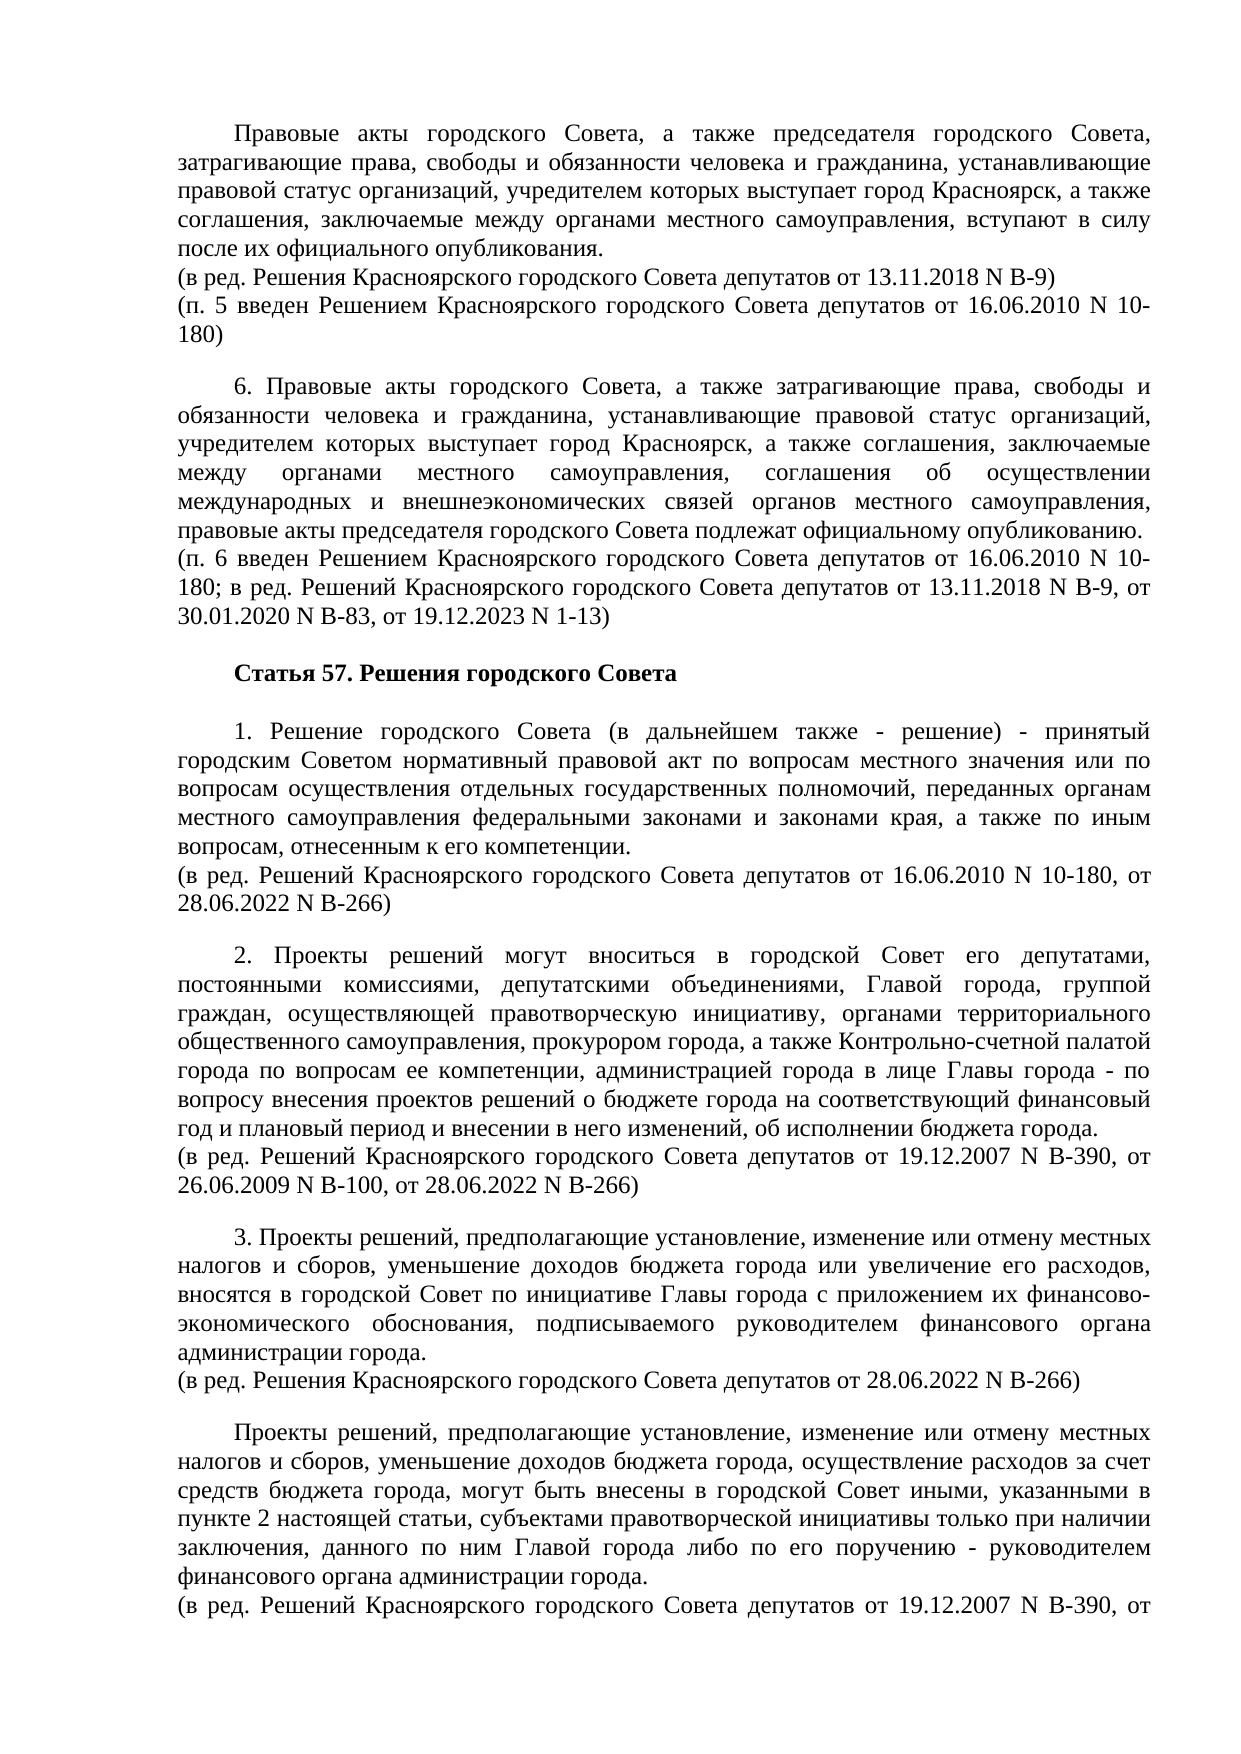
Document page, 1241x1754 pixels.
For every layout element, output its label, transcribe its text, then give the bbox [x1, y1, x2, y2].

text 2. Проекты решений могут вноситься в городской Совет его депутатами, постоянными комиссиями, депутатскими объединениями, Главой города, группой граждан, осуществляющей правотворческую инициативу, органами территориального общественного самоуправления, прокурором города, а также Контрольно-счетной палатой города по вопросам ее компетенции, администрацией города в лице Главы города - по вопросу внесения проектов решений о бюджете города на соответствующий финансовый год и плановый период и внесении в него изменений, об исполнении бюджета города. [177, 940, 1152, 1141]
text (в ред. Решений Красноярского городского Совета депутатов от 19.12.2007 N В-390, от 26.06.2009 N В-100, от 28.06.2022 N В-266) [177, 1141, 1152, 1199]
text (в ред. Решений Красноярского городского Совета депутатов от 16.06.2010 N 10-180, от 28.06.2022 N В-266) [177, 860, 1152, 917]
text 1. Решение городского Совета (в дальнейшем также - решение) - принятый городским Советом нормативный правовой акт по вопросам местного значения или по вопросам осуществления отдельных государственных полномочий, переданных органам местного самоуправления федеральными законами и законами края, а также по иным вопросам, отнесенным к его компетенции. [177, 716, 1152, 860]
text (п. 5 введен Решением Красноярского городского Совета депутатов от 16.06.2010 N 10-180) [177, 291, 1152, 348]
text 3. Проекты решений, предполагающие установление, изменение или отмену местных налогов и сборов, уменьшение доходов бюджета города или увеличение его расходов, вносятся в городской Совет по инициативе Главы города с приложением их финансово-экономического обоснования, подписываемого руководителем финансового органа администрации города. [177, 1222, 1152, 1366]
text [177, 1590, 1152, 1618]
text Правовые акты городского Совета, а также председателя городского Совета, затрагивающие права, свободы и обязанности человека и гражданина, устанавливающие правовой статус организаций, учредителем которых выступает город Красноярск, а также соглашения, заключаемые между органами местного самоуправления, вступают в силу после их официального опубликования. [177, 118, 1152, 262]
title Статья 57. Решения городского Совета [177, 658, 1152, 687]
text (п. 6 введен Решением Красноярского городского Совета депутатов от 16.06.2010 N 10-180; в ред. Решений Красноярского городского Совета депутатов от 13.11.2018 N В-9, от 30.01.2020 N В-83, от 19.12.2023 N 1-13) [177, 543, 1152, 630]
text Проекты решений, предполагающие установление, изменение или отмену местных налогов и сборов, уменьшение доходов бюджета города, осуществление расходов за счет средств бюджета города, могут быть внесены в городской Совет иными, указанными в пункте 2 настоящей статьи, субъектами правотворческой инициативы только при наличии заключения, данного по ним Главой города либо по его поручению - руководителем финансового органа администрации города. [177, 1417, 1152, 1590]
text 6. Правовые акты городского Совета, а также затрагивающие права, свободы и обязанности человека и гражданина, устанавливающие правовой статус организаций, учредителем которых выступает город Красноярск, а также соглашения, заключаемые между органами местного самоуправления, соглашения об осуществлении международных и внешнеэкономических связей органов местного самоуправления, правовые акты председателя городского Совета подлежат официальному опубликованию. [177, 371, 1152, 543]
text (в ред. Решения Красноярского городского Совета депутатов от 13.11.2018 N В-9) [177, 262, 1152, 291]
text (в ред. Решения Красноярского городского Совета депутатов от 28.06.2022 N В-266) [177, 1366, 1152, 1394]
